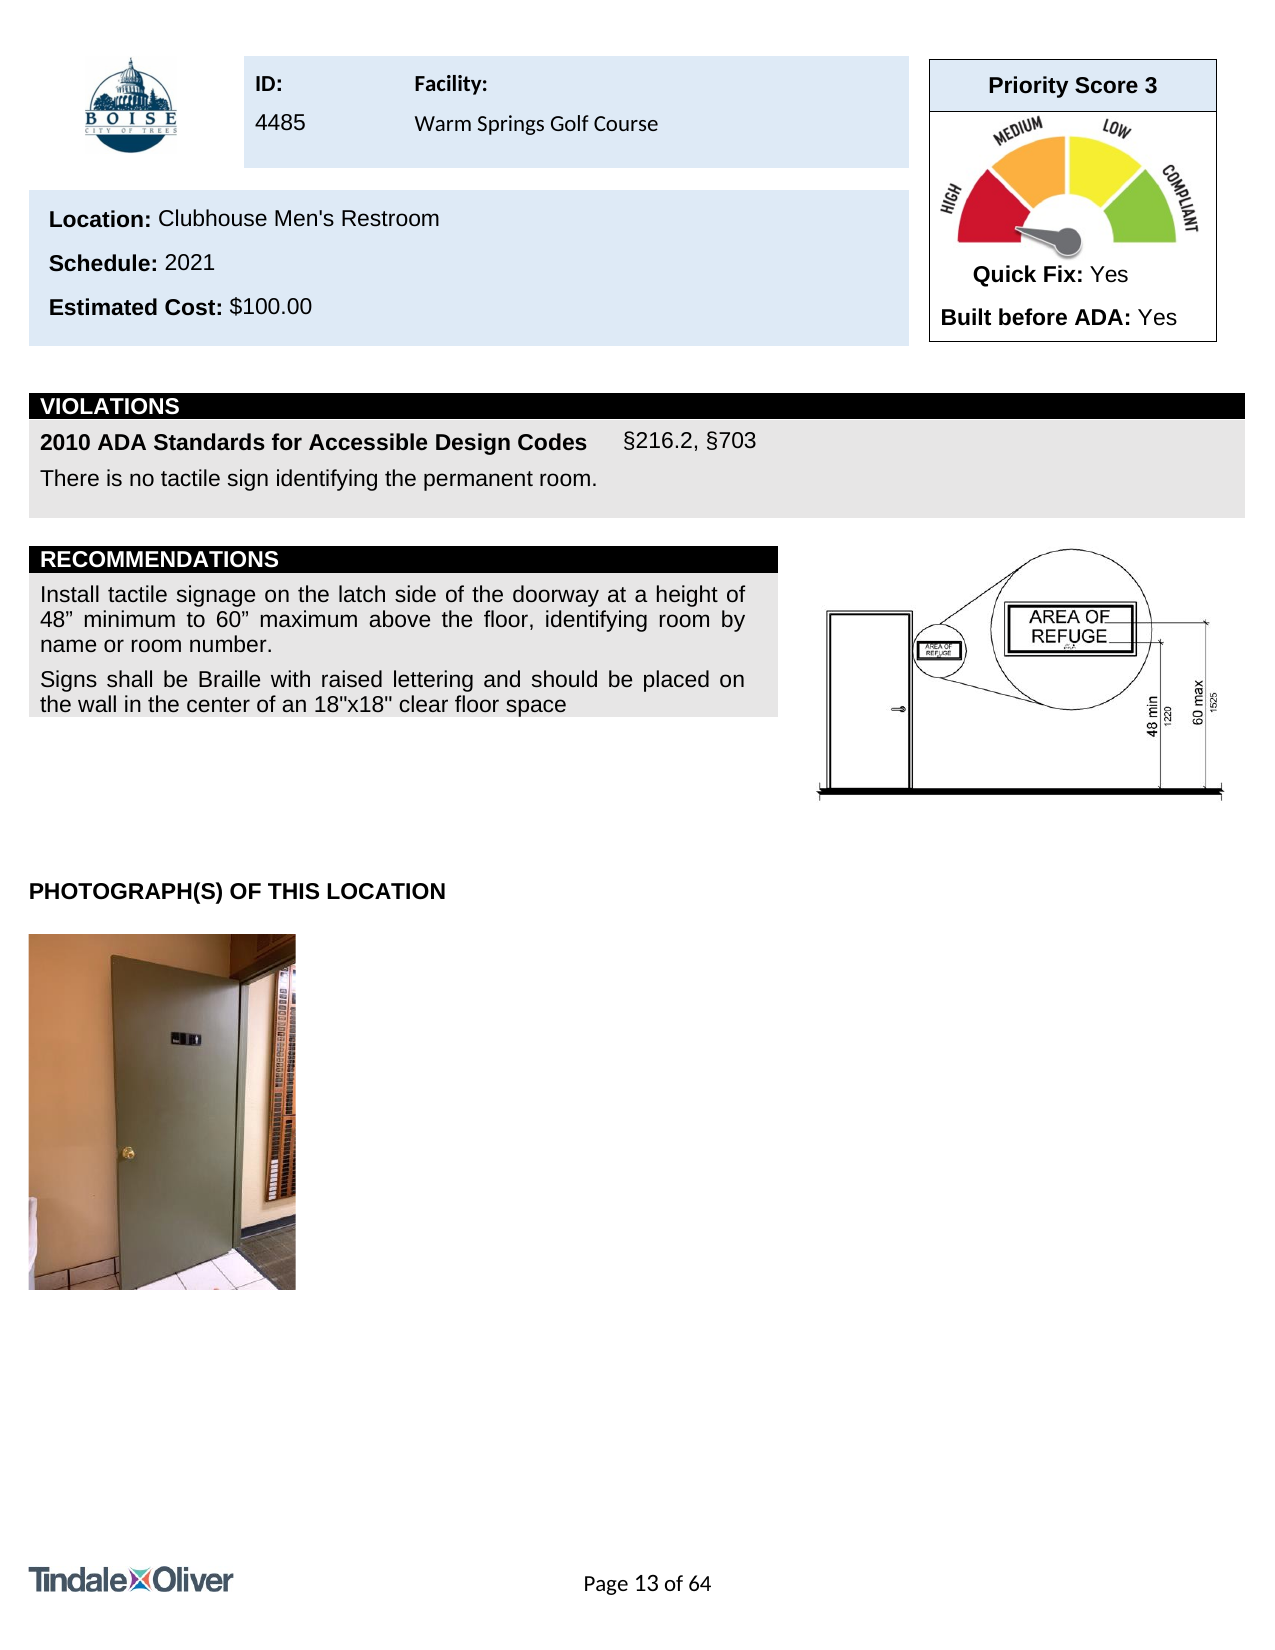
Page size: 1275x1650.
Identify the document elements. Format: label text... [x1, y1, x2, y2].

picture [938, 112, 1201, 261]
table_header Location: Clubhouse Men's Restroom Schedule: 2021 Estimated Cost: $100.00 [29, 190, 909, 346]
subtitle PHOTOGRAPH(S) OF THIS LOCATION [28, 878, 1246, 904]
table_cell Install tactile signage on the latch side of the doorway at a height of 48” minimum to 60” maximum above the floor, identifying room by name or room number. Signs shall be Braille with raised lettering and should be placed on the wall in the center of an 18"x18" clear floor space [29, 573, 778, 717]
table_header ID: 4485 [244, 56, 403, 168]
picture [84, 56, 178, 154]
table_header Priority Score 3 [930, 60, 1216, 111]
table_header Facility: Warm Springs Golf Course [403, 56, 909, 168]
table_header VIOLATIONS [29, 393, 1245, 419]
table_header [29, 56, 243, 168]
picture [815, 546, 1225, 803]
table_header RECOMMENDATIONS [29, 546, 778, 573]
picture [28, 1566, 234, 1592]
picture [28, 934, 296, 1290]
table_cell 2010 ADA Standards for Accessible Design Codes §216.2, §703 There is no tactile sign identifying the permanent room. [29, 420, 1245, 518]
table_cell Quick Fix: Yes Built before ADA: Yes [930, 112, 1216, 341]
